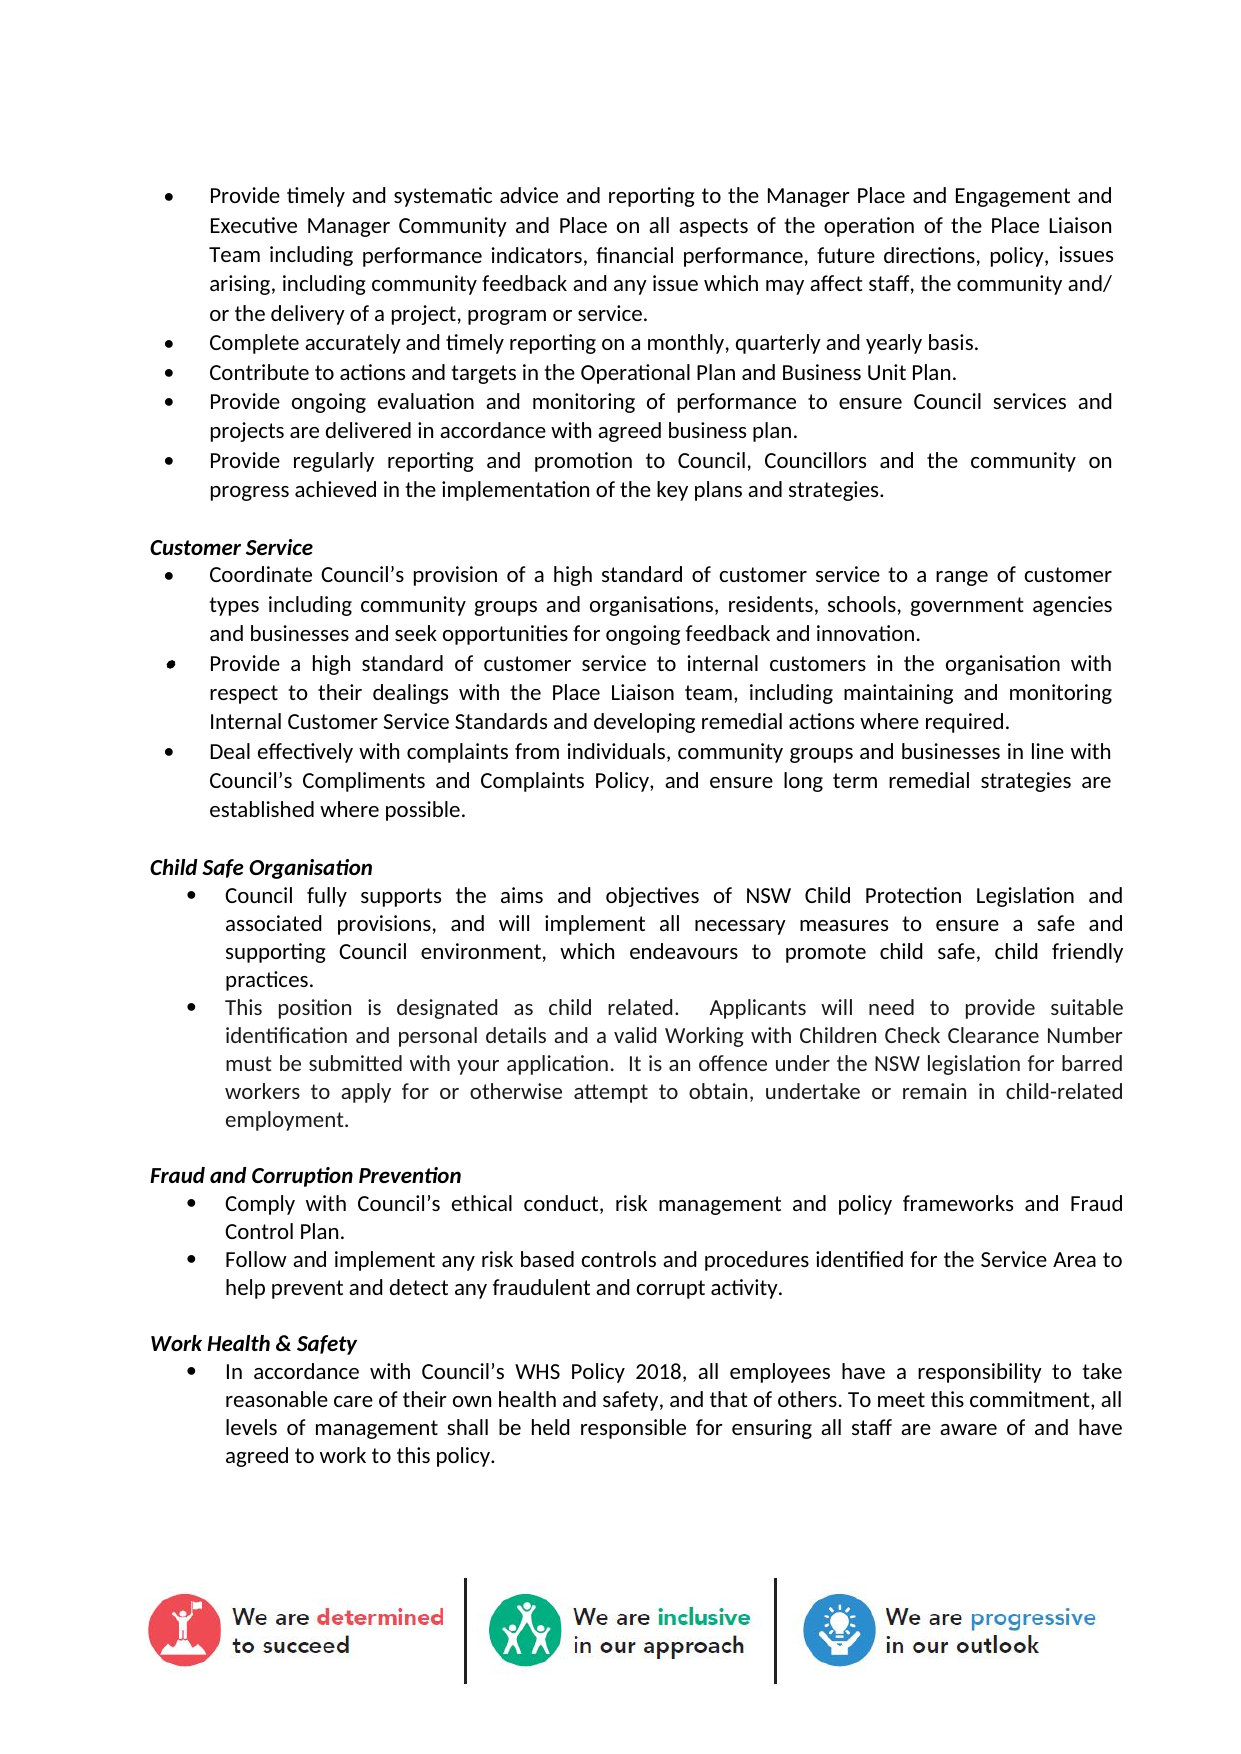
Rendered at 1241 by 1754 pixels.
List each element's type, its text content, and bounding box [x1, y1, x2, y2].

list In accordance with Council’s WHS Policy 2018, all employees have a responsibility to take reasonable care of their own health and safety, and that of others. To meet this commitment, all levels of management shall be held responsible for ensuring all staff are aware of and have agreed to work to this policy. [187, 1357, 1125, 1469]
list Coordinate Council’s provision of a high standard of customer service to a range of customer types including community groups and organisations, residents, schools, government agencies and businesses and seek opportunities for ongoing feedback and innovation. [165, 561, 1114, 649]
list This position is designated as child related. Applicants will need to provide suitable identification and personal details and a valid Working with Children Check Clearance Number must be submitted with your application. It is an offence under the NSW legislation for barred workers to apply for or otherwise attempt to obtain, undertake or remain in child-related employment. [187, 993, 1125, 1133]
list Deal effectively with complaints from individuals, community groups and businesses in line with Council’s Compliments and Complaints Policy, and ensure long term remedial strategies are established where possible. [165, 737, 1114, 825]
list Provide ongoing evaluation and monitoring of performance to ensure Council services and projects are delivered in accordance with agreed business plan. [165, 387, 1114, 446]
list Follow and implement any risk based controls and procedures identified for the Service Area to help prevent and detect any fraudulent and corrupt activity. [187, 1245, 1125, 1301]
list Complete accurately and timely reporting on a monthly, quarterly and yearly basis. [165, 328, 1114, 358]
text Fraud and Corruption Prevention [150, 1161, 1125, 1189]
picture [132, 1568, 1104, 1691]
list Comply with Council’s ethical conduct, risk management and policy frameworks and Fraud Control Plan. [187, 1189, 1125, 1245]
list Provide regularly reporting and promotion to Council, Councillors and the community on progress achieved in the implementation of the key plans and strategies. [165, 446, 1114, 504]
list Provide a high standard of customer service to internal customers in the organisation with respect to their dealings with the Place Liaison team, including maintaining and monitoring Internal Customer Service Standards and developing remedial actions where required. [165, 649, 1114, 737]
list Contribute to actions and targets in the Operational Plan and Business Unit Plan. [165, 358, 1114, 387]
list Council fully supports the aims and objectives of NSW Child Protection Legislation and associated provisions, and will implement all necessary measures to ensure a safe and supporting Council environment, which endeavours to promote child safe, child friendly practices. [187, 881, 1125, 993]
list Work Health & Safety [150, 1329, 1125, 1357]
list Provide timely and systematic advice and reporting to the Manager Place and Engagement and Executive Manager Community and Place on all aspects of the operation of the Place Liaison Team including performance indicators, financial performance, future directions, policy, issues arising, including community feedback and any issue which may affect staff, the community and/ or the delivery of a project, program or service. [165, 181, 1114, 328]
text Customer Service [150, 533, 1125, 561]
text Child Safe Organisation [150, 853, 1125, 881]
